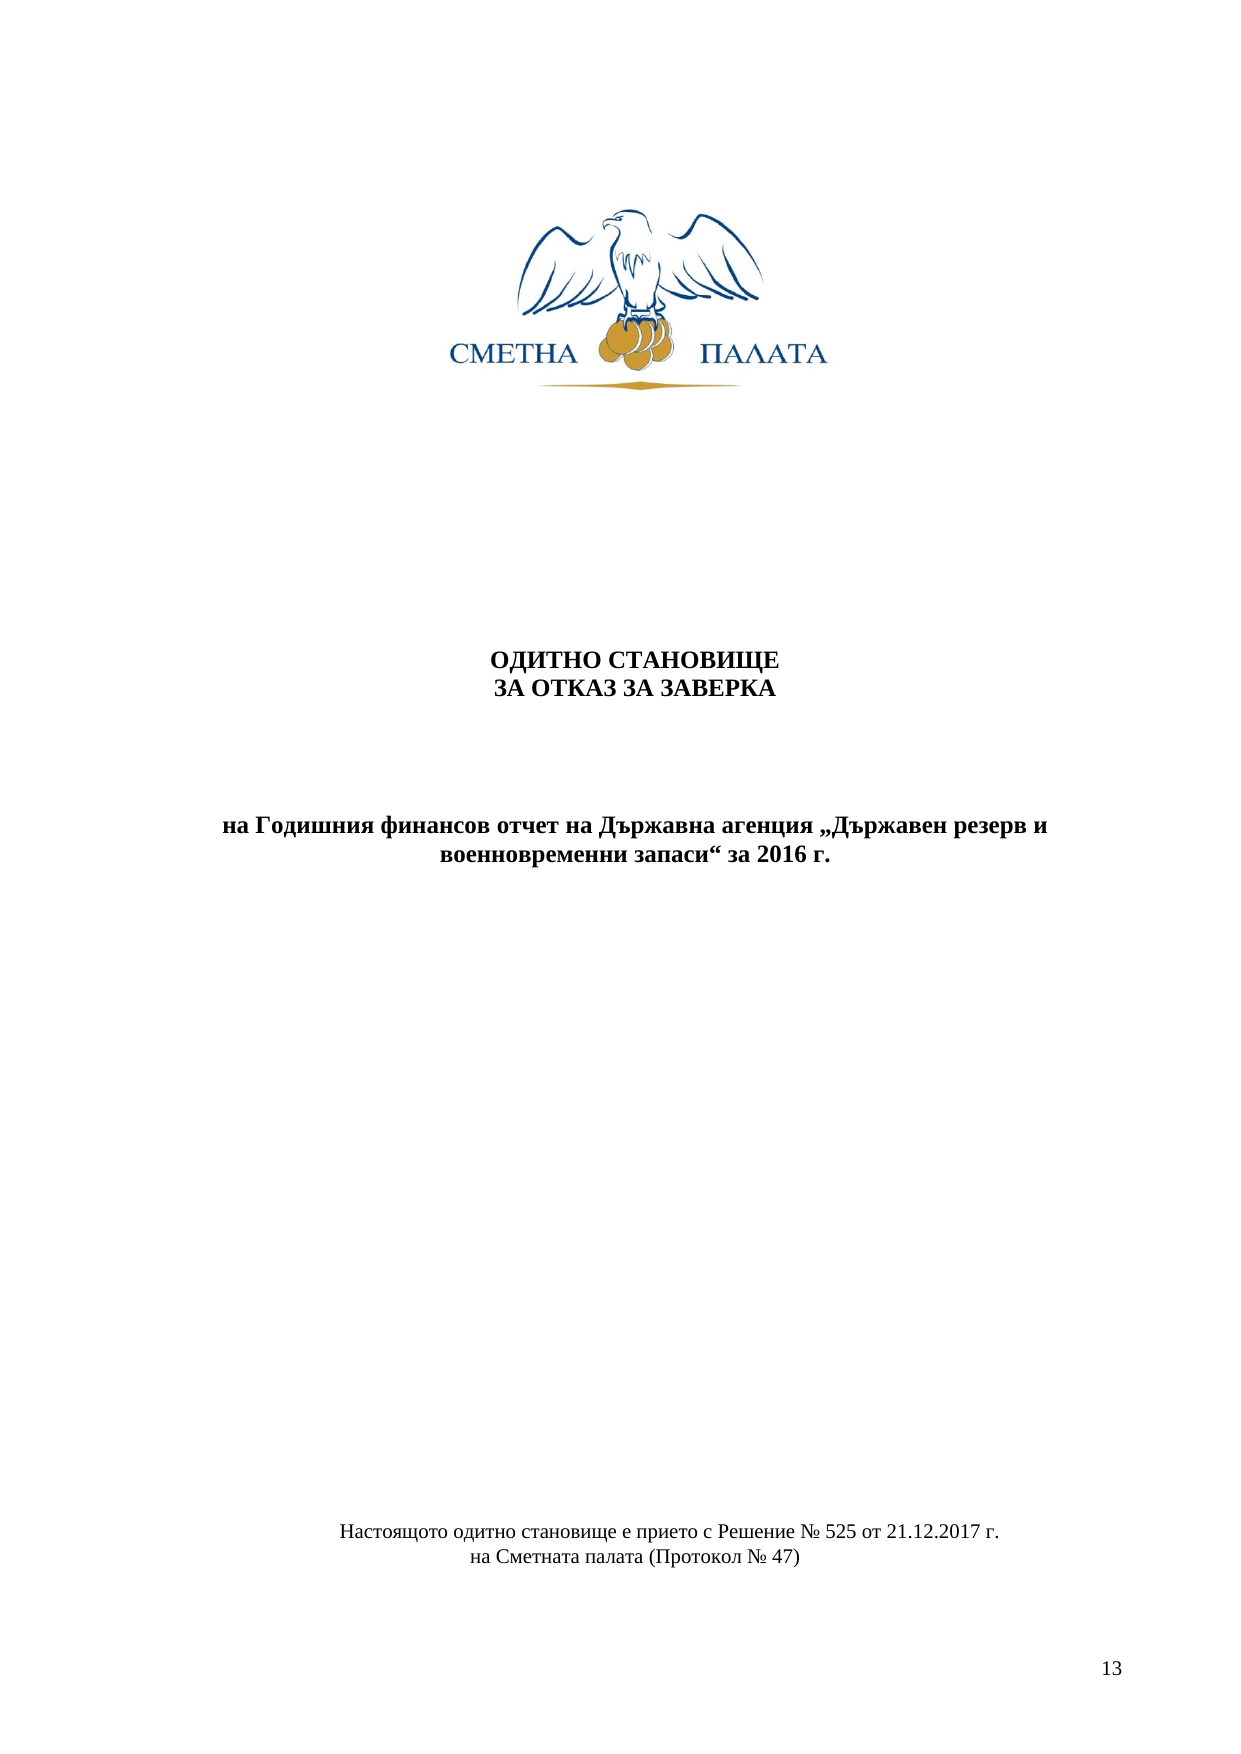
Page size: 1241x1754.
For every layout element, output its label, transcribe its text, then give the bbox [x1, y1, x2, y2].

text ЗА отказ за ЗАВЕРКА [148, 673, 1122, 702]
picture [431, 184, 838, 400]
text ОДИТНО СТАНОВИЩЕ [148, 645, 1122, 673]
text Настоящото одитно становище е прието с Решение № 525 от 21.12.2017 г. на Сметната палата (Протокол № 47) [148, 1519, 1122, 1568]
text на Годишния финансов отчет на Държавна агенция „Държавен резерв и военновременни запаси“ за 2016 г. [148, 810, 1122, 868]
